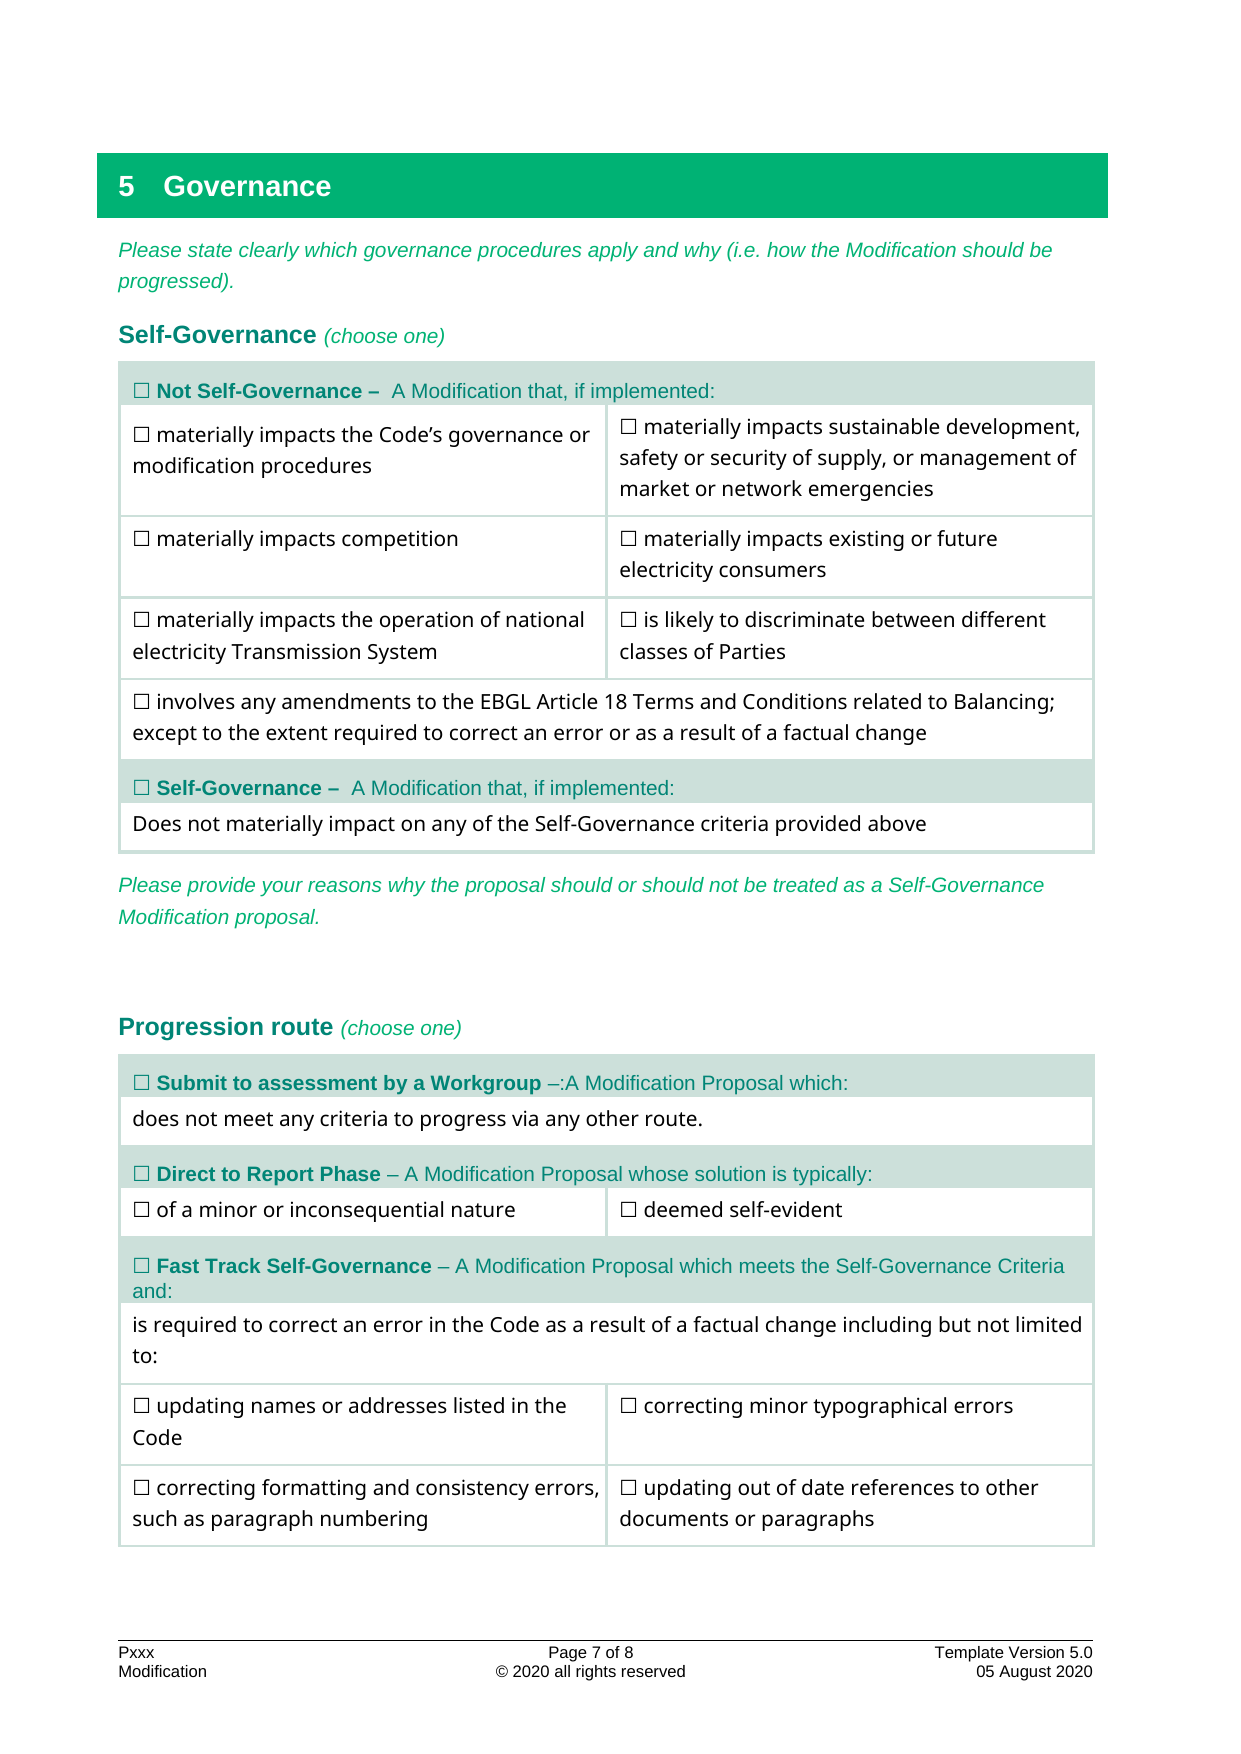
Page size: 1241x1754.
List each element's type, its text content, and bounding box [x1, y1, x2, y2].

table_cell deemed self-evident [608, 1188, 1092, 1236]
subtitle Self-Governance (choose one) [118, 318, 1093, 349]
table_cell of a minor or inconsequential nature [121, 1188, 605, 1236]
list Please state clearly which governance procedures apply and why (i.e. how the Modification should be progressed). [118, 230, 1093, 293]
table_cell correcting minor typographical errors [608, 1385, 1092, 1464]
subtitle Progression route (choose one) [118, 1010, 1093, 1041]
table_cell is likely to discriminate between different classes of Parties [608, 599, 1092, 678]
table_cell correcting formatting and consistency errors, such as paragraph numbering [121, 1466, 605, 1545]
table_cell Direct to Report Phase – A Modification Proposal whose solution is typically: [120, 1147, 1093, 1186]
table_cell materially impacts the operation of national electricity Transmission System [121, 599, 605, 678]
table_cell materially impacts sustainable development, safety or security of supply, or management of market or network emergencies [608, 405, 1092, 515]
table_cell Fast Track Self-Governance – A Modification Proposal which meets the Self-Governance Criteria and: [120, 1238, 1093, 1301]
table_cell does not meet any criteria to progress via any other route. [121, 1097, 1092, 1145]
table_cell involves any amendments to the EBGL Article 18 Terms and Conditions related to Balancing; except to the extent required to correct an error or as a result of a factual change [121, 680, 1092, 759]
table_header Submit to assessment by a Workgroup –:A Modification Proposal which: [120, 1056, 1093, 1095]
table_cell materially impacts competition [121, 517, 605, 596]
list Please provide your reasons why the proposal should or should not be treated as a Self-Governance Modification proposal. [118, 866, 1093, 928]
table_cell materially impacts existing or future electricity consumers [608, 517, 1092, 596]
table_cell updating out of date references to other documents or paragraphs [608, 1466, 1092, 1545]
table_header Not Self-Governance – A Modification that, if implemented: [120, 364, 1093, 403]
subtitle Governance [110, 166, 1095, 205]
table_cell Self-Governance – A Modification that, if implemented: [120, 761, 1093, 800]
table_cell updating names or addresses listed in the Code [121, 1385, 605, 1464]
table_cell Does not materially impact on any of the Self-Governance criteria provided above [121, 803, 1092, 850]
table_cell is required to correct an error in the Code as a result of a factual change including but not limited to: [121, 1303, 1092, 1382]
table_cell materially impacts the Code’s governance or modification procedures [121, 405, 605, 515]
